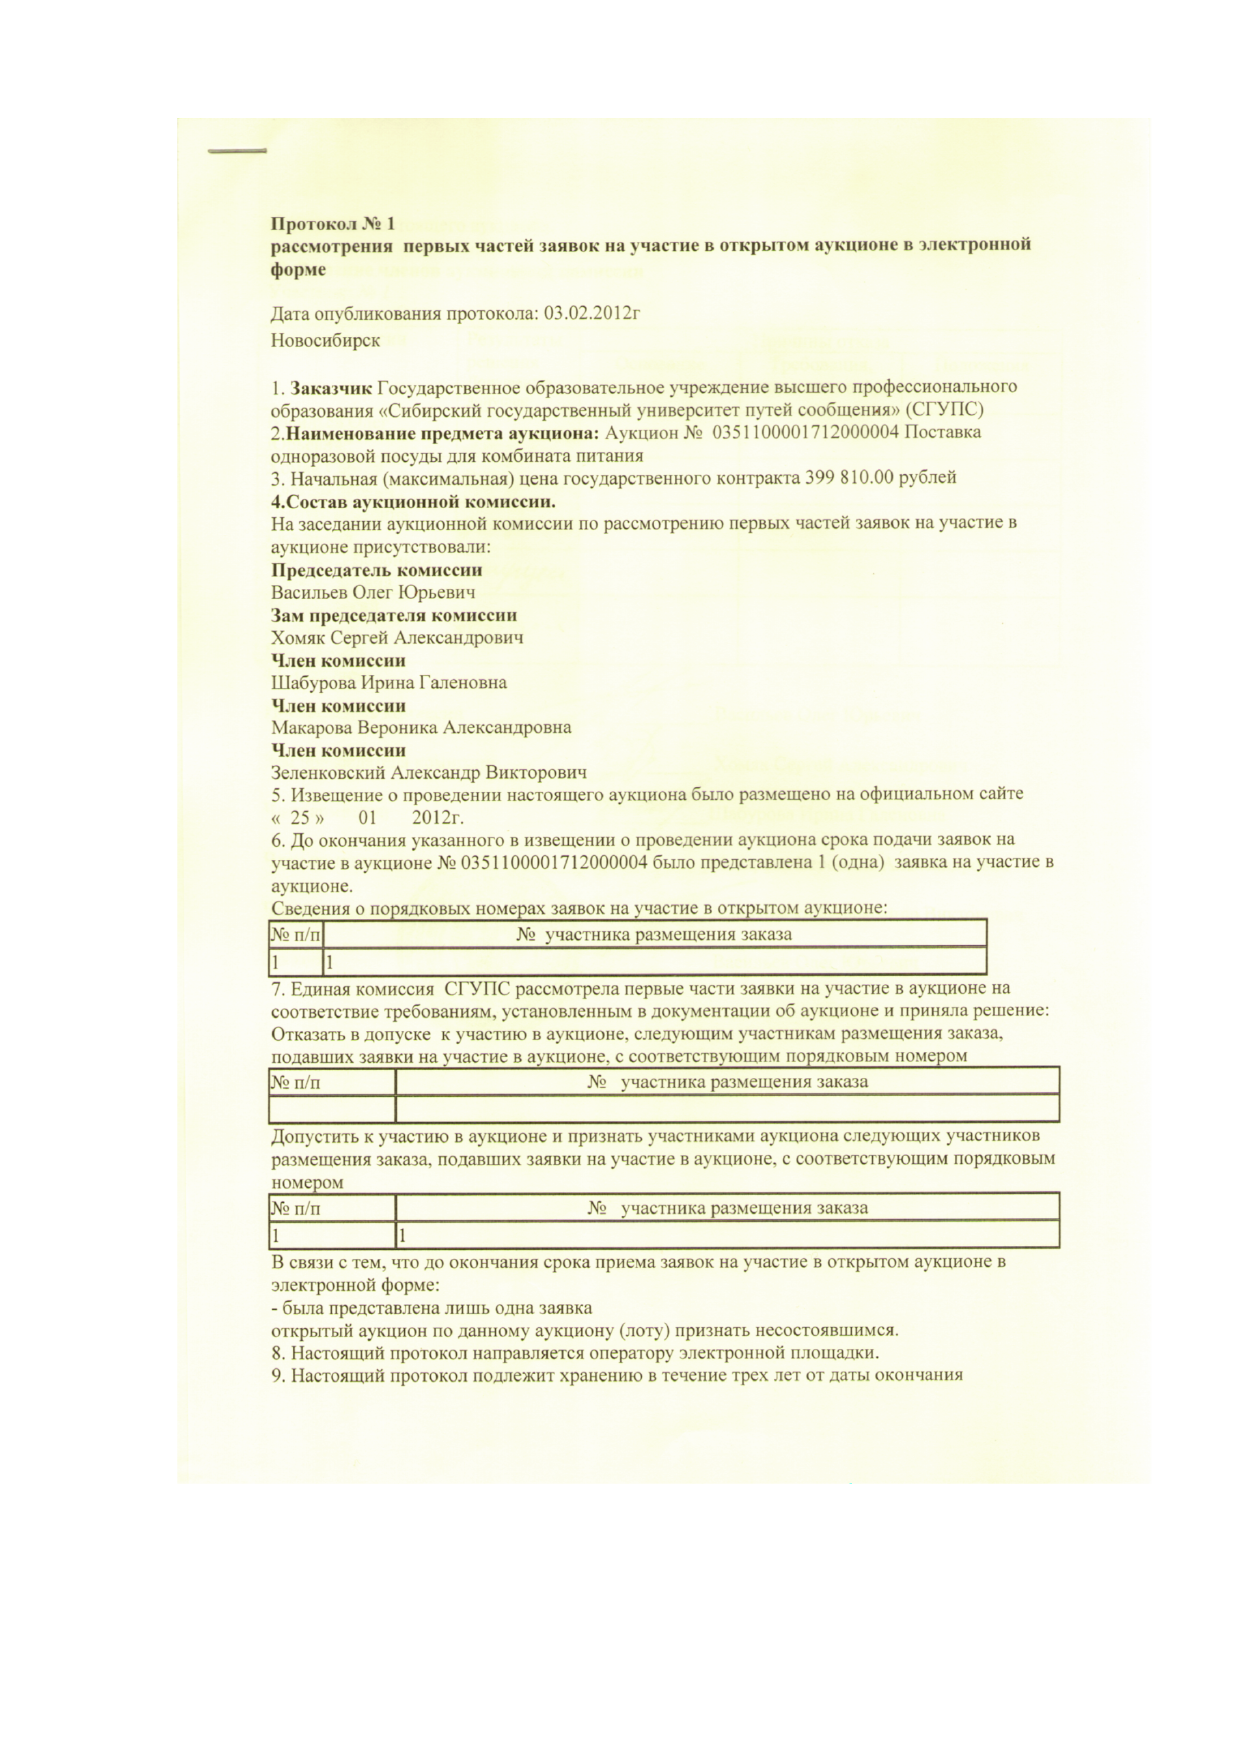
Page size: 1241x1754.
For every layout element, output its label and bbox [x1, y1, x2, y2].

picture [177, 118, 1152, 1494]
